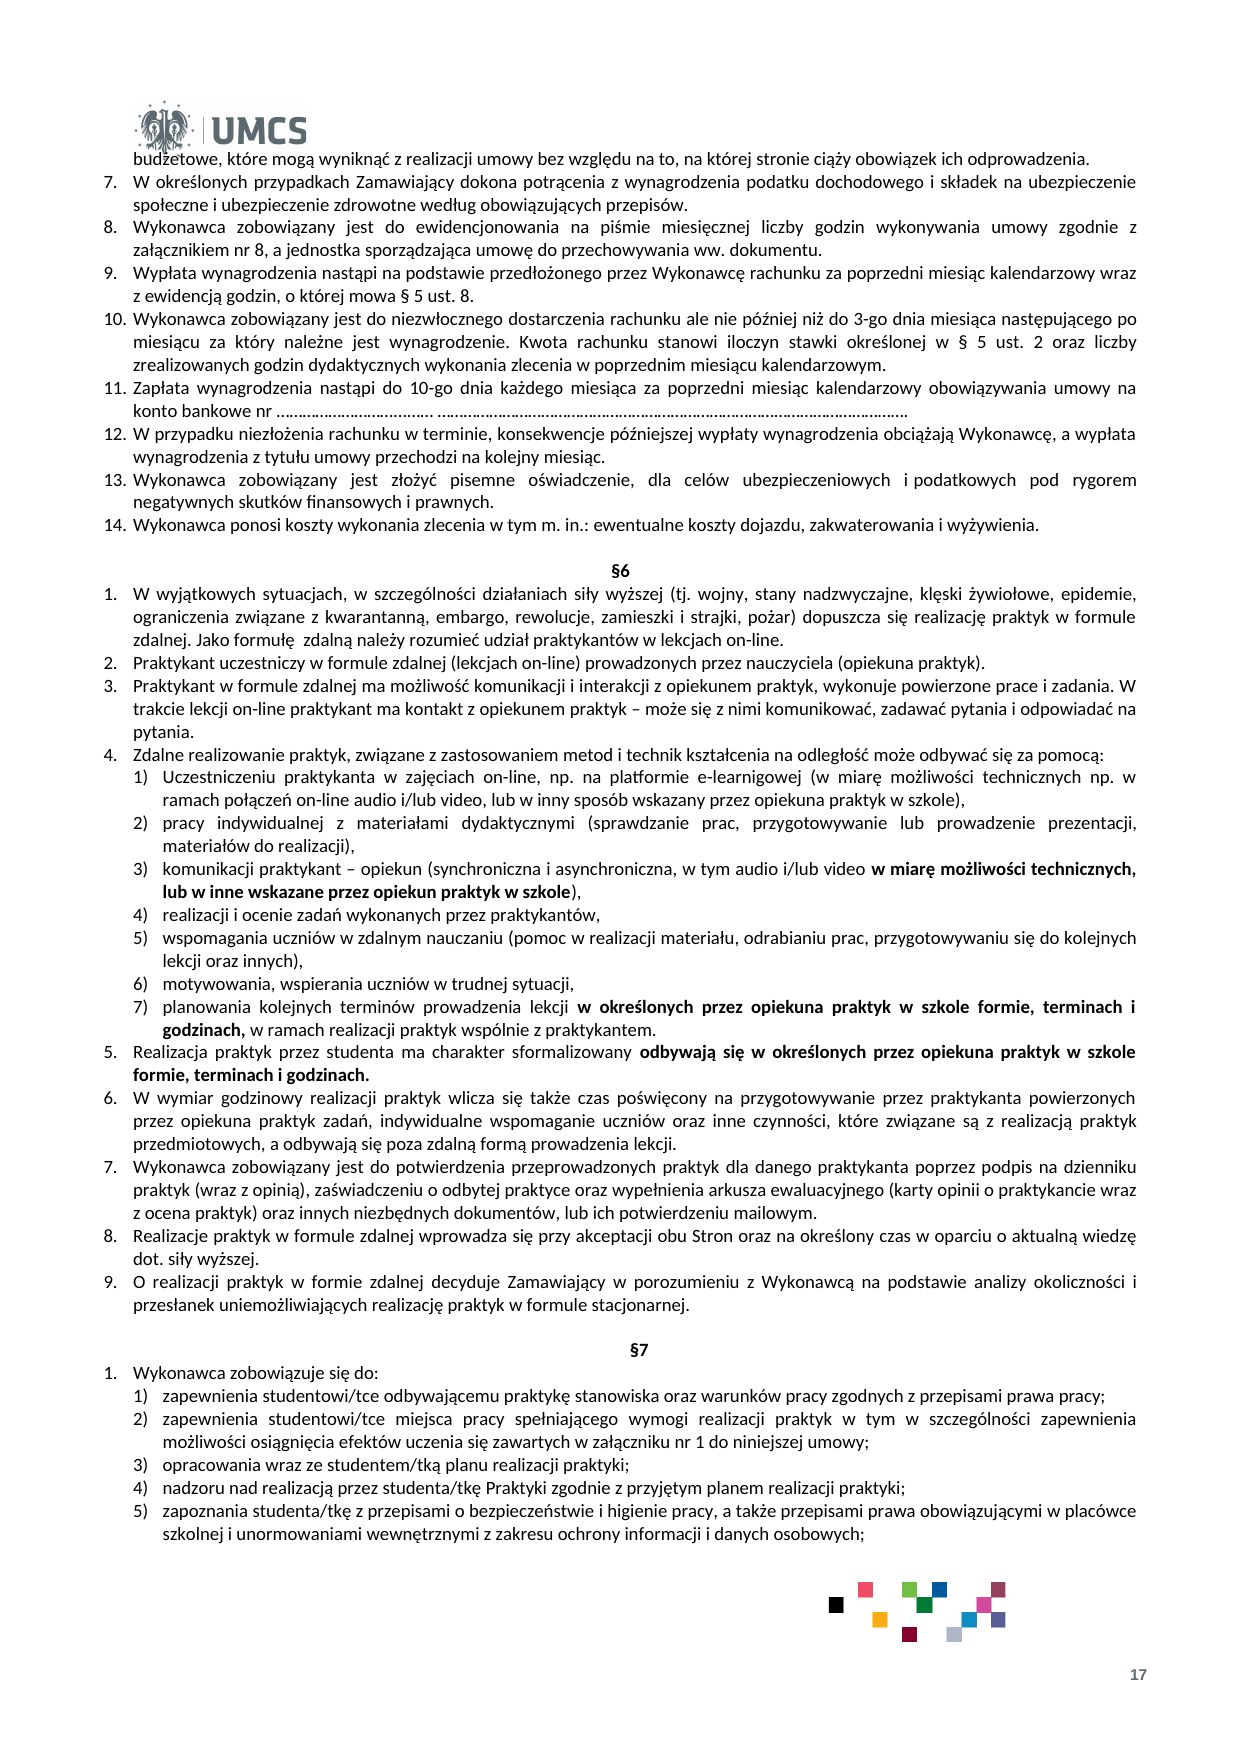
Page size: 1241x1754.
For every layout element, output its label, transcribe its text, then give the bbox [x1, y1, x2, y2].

list Praktykant w formule zdalnej ma możliwość komunikacji i interakcji z opiekunem praktyk, wykonuje powierzone prace i zadania. W trakcie lekcji on-line praktykant ma kontakt z opiekunem praktyk – może się z nimi komunikować, zadawać pytania i odpowiadać na pytania. [103, 674, 1137, 743]
list motywowania, wspierania uczniów w trudnej sytuacji, [133, 972, 1137, 995]
list wspomagania uczniów w zdalnym nauczaniu (pomoc w realizacji materiału, odrabianiu prac, przygotowywaniu się do kolejnych lekcji oraz innych), [133, 926, 1137, 972]
picture [828, 1582, 1006, 1642]
list W określonych przypadkach Zamawiający dokona potrącenia z wynagrodzenia podatku dochodowego i składek na ubezpieczenie społeczne i ubezpieczenie zdrowotne według obowiązujących przepisów. [103, 170, 1137, 216]
list zapewnienia studentowi/tce odbywającemu praktykę stanowiska oraz warunków pracy zgodnych z przepisami prawa pracy; [133, 1384, 1137, 1407]
list Wykonawca zobowiązuje się do: [103, 1361, 1137, 1384]
list Zapłata wynagrodzenia nastąpi do 10-go dnia każdego miesiąca za poprzedni miesiąc kalendarzowy obowiązywania umowy na konto bankowe nr ………………………...…… ………………………………………………………………………………………………. [103, 376, 1137, 422]
list Praktykant uczestniczy w formule zdalnej (lekcjach on-line) prowadzonych przez nauczyciela (opiekuna praktyk). [103, 651, 1137, 674]
list W wyjątkowych sytuacjach, w szczególności działaniach siły wyższej (tj. wojny, stany nadzwyczajne, klęski żywiołowe, epidemie, ograniczenia związane z kwarantanną, embargo, rewolucje, zamieszki i strajki, pożar) dopuszcza się realizację praktyk w formule zdalnej. Jako formułę zdalną należy rozumieć udział praktykantów w lekcjach on-line. [103, 582, 1137, 651]
list zapoznania studenta/tkę z przepisami o bezpieczeństwie i higienie pracy, a także przepisami prawa obowiązującymi w placówce szkolnej i unormowaniami wewnętrznymi z zakresu ochrony informacji i danych osobowych; [133, 1499, 1137, 1545]
list O realizacji praktyk w formie zdalnej decyduje Zamawiający w porozumieniu z Wykonawcą na podstawie analizy okoliczności i przesłanek uniemożliwiających realizację praktyk w formule stacjonarnej. [103, 1270, 1137, 1316]
list Wykonawca ponosi koszty wykonania zlecenia w tym m. in.: ewentualne koszty dojazdu, zakwaterowania i wyżywienia. [103, 513, 1137, 536]
list Wykonawca zobowiązany jest do niezwłocznego dostarczenia rachunku ale nie później niż do 3-go dnia miesiąca następującego po miesiącu za który należne jest wynagrodzenie. Kwota rachunku stanowi iloczyn stawki określonej w § 5 ust. 2 oraz liczby zrealizowanych godzin dydaktycznych wykonania zlecenia w poprzednim miesiącu kalendarzowym. [103, 307, 1137, 376]
list opracowania wraz ze studentem/tką planu realizacji praktyki; [133, 1453, 1137, 1476]
list realizacji i ocenie zadań wykonanych przez praktykantów, [133, 903, 1137, 926]
list pracy indywidualnej z materiałami dydaktycznymi (sprawdzanie prac, przygotowywanie lub prowadzenie prezentacji, materiałów do realizacji), [133, 811, 1137, 857]
list planowania kolejnych terminów prowadzenia lekcji w określonych przez opiekuna praktyk w szkole formie, terminach i godzinach, w ramach realizacji praktyk wspólnie z praktykantem. [133, 995, 1137, 1041]
list Zdalne realizowanie praktyk, związane z zastosowaniem metod i technik kształcenia na odległość może odbywać się za pomocą: [103, 743, 1137, 766]
list Realizacje praktyk w formule zdalnej wprowadza się przy akceptacji obu Stron oraz na określony czas w oparciu o aktualną wiedzę dot. siły wyższej. [103, 1224, 1137, 1270]
list W wymiar godzinowy realizacji praktyk wlicza się także czas poświęcony na przygotowywanie przez praktykanta powierzonych przez opiekuna praktyk zadań, indywidualne wspomaganie uczniów oraz inne czynności, które związane są z realizacją praktyk przedmiotowych, a odbywają się poza zdalną formą prowadzenia lekcji. [103, 1086, 1137, 1155]
text §7 [141, 1338, 1137, 1361]
list Uczestniczeniu praktykanta w zajęciach on-line, np. na platformie e-learnigowej (w miarę możliwości technicznych np. w ramach połączeń on-line audio i/lub video, lub w inny sposób wskazany przez opiekuna praktyk w szkole), [133, 766, 1137, 811]
list Wykonawca zobowiązany jest do potwierdzenia przeprowadzonych praktyk dla danego praktykanta poprzez podpis na dzienniku praktyk (wraz z opinią), zaświadczeniu o odbytej praktyce oraz wypełnienia arkusza ewaluacyjnego (karty opinii o praktykancie wraz z ocena praktyk) oraz innych niezbędnych dokumentów, lub ich potwierdzeniu mailowym. [103, 1155, 1137, 1224]
list zapewnienia studentowi/tce miejsca pracy spełniającego wymogi realizacji praktyk w tym w szczególności zapewnienia możliwości osiągnięcia efektów uczenia się zawartych w załączniku nr 1 do niniejszej umowy; [133, 1407, 1137, 1453]
list komunikacji praktykant – opiekun (synchroniczna i asynchroniczna, w tym audio i/lub video w miarę możliwości technicznych, lub w inne wskazane przez opiekun praktyk w szkole), [133, 857, 1137, 903]
list nadzoru nad realizacją przez studenta/tkę Praktyki zgodnie z przyjętym planem realizacji praktyki; [133, 1476, 1137, 1499]
text §6 [103, 559, 1137, 582]
list Wykonawca zobowiązany jest złożyć pisemne oświadczenie, dla celów ubezpieczeniowych i podatkowych pod rygorem negatywnych skutków finansowych i prawnych. [103, 468, 1137, 513]
picture [134, 100, 307, 147]
list Wypłata wynagrodzenia nastąpi na podstawie przedłożonego przez Wykonawcę rachunku za poprzedni miesiąc kalendarzowy wraz z ewidencją godzin, o której mowa § 5 ust. 8. [103, 261, 1137, 307]
list W przypadku niezłożenia rachunku w terminie, konsekwencje późniejszej wypłaty wynagrodzenia obciążają Wykonawcę, a wypłata wynagrodzenia z tytułu umowy przechodzi na kolejny miesiąc. [103, 422, 1137, 468]
list Realizacja praktyk przez studenta ma charakter sformalizowany odbywają się w określonych przez opiekuna praktyk w szkole formie, terminach i godzinach. [103, 1041, 1137, 1086]
list Wykonawca zobowiązany jest do ewidencjonowania na piśmie miesięcznej liczby godzin wykonywania umowy zgodnie z załącznikiem nr 8, a jednostka sporządzająca umowę do przechowywania ww. dokumentu. [103, 216, 1137, 261]
